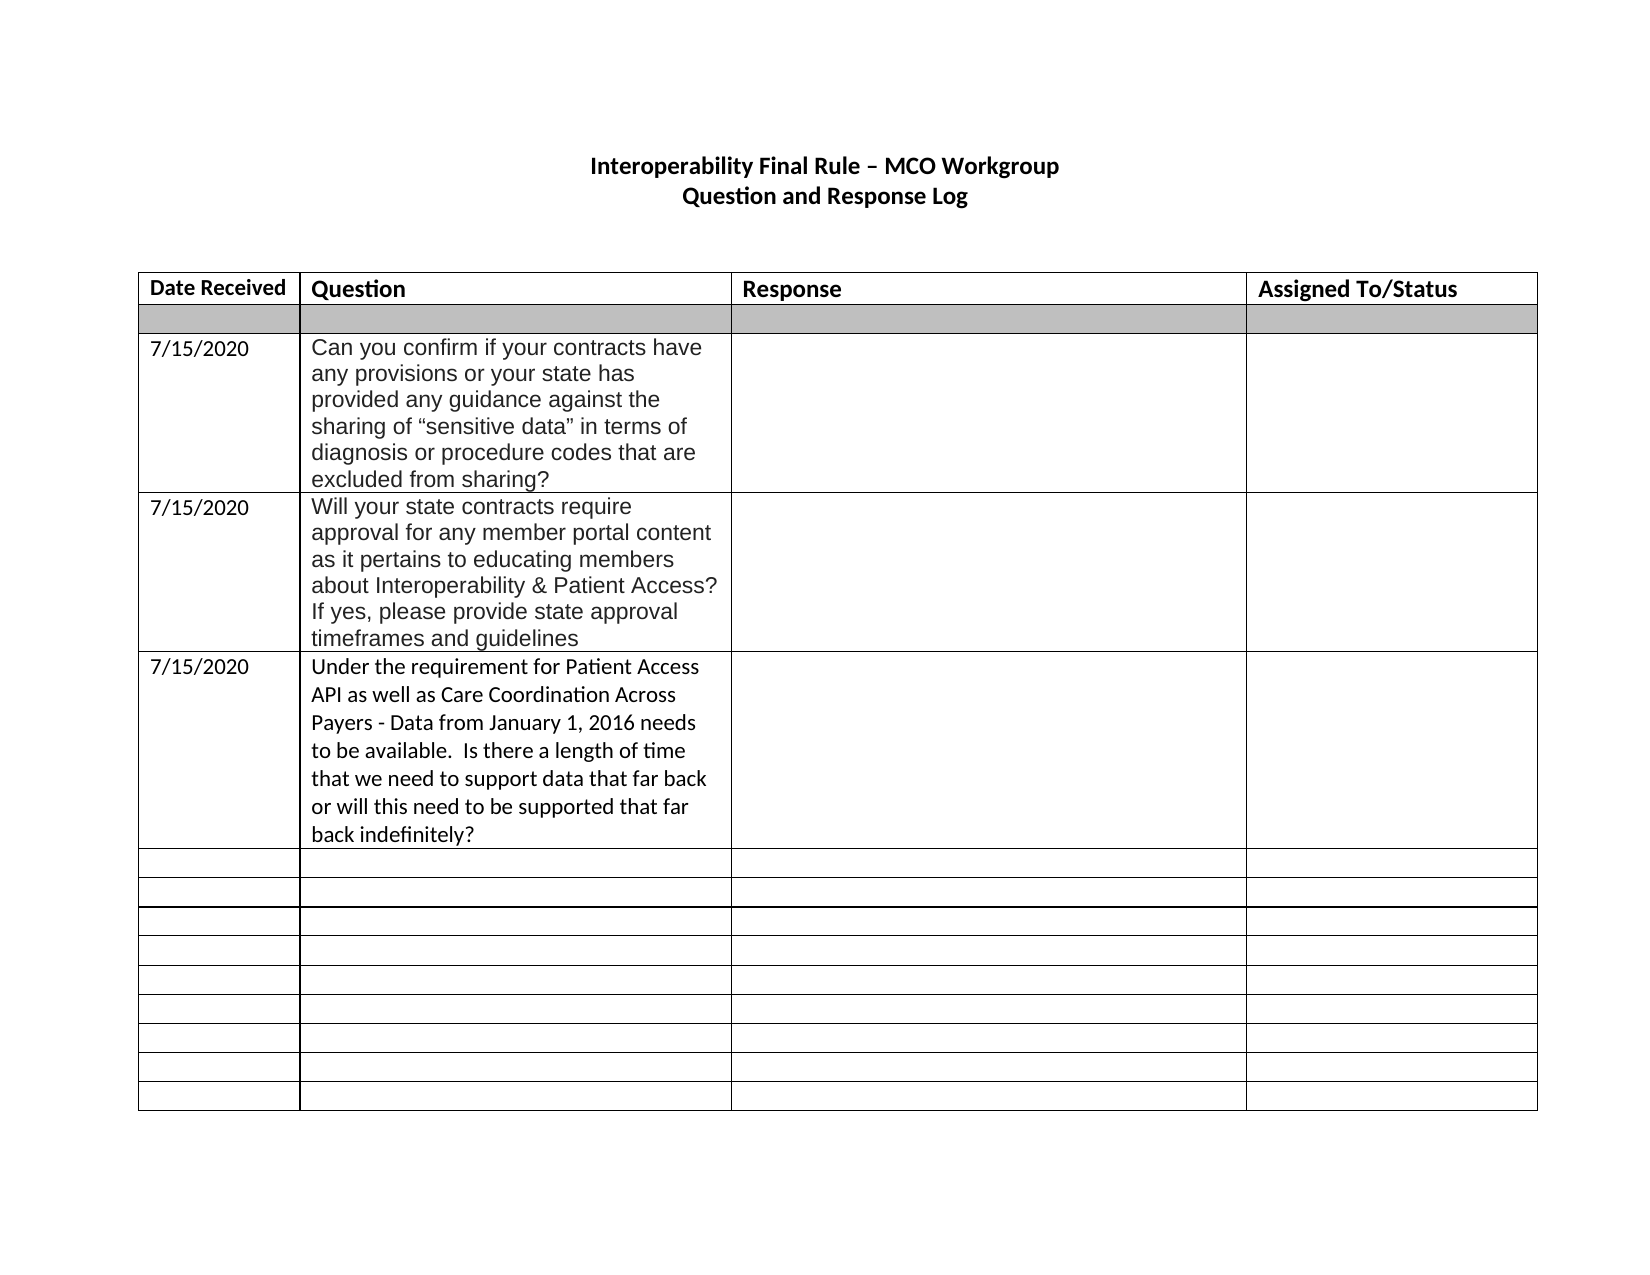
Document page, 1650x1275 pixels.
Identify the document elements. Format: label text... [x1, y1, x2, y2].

table_cell [139, 1053, 299, 1081]
table_cell [1247, 849, 1537, 877]
table_cell [1247, 1082, 1537, 1110]
table_cell [301, 305, 731, 333]
table_cell [301, 936, 731, 964]
table_cell [139, 936, 299, 964]
table_cell [732, 908, 1246, 935]
table_cell [301, 1053, 731, 1081]
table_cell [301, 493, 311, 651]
table_cell [1247, 305, 1537, 333]
table_cell 7/15/2020 [139, 334, 299, 492]
table_cell [1247, 493, 1537, 651]
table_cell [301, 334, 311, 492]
table_header Assigned To/Status [1247, 273, 1537, 304]
table_cell Will your state contracts require approval for any member portal content as it pertains to educating members about Interoperability & Patient Access? If yes, please provide state approval timeframes and guidelines [579, 493, 731, 651]
table_cell [732, 334, 1246, 492]
table_cell [1247, 936, 1537, 964]
table_cell Can you confirm if your contracts have any provisions or your state has provided any guidance against the sharing of “sensitive data” in terms of diagnosis or procedure codes that are excluded from sharing? [549, 334, 731, 492]
table_cell [732, 995, 1246, 1023]
table_cell [301, 878, 731, 906]
table_cell [1247, 334, 1537, 492]
table_cell Under the requirement for Patient Access API as well as Care Coordination Across Payers - Data from January 1, 2016 needs to be available. Is there a length of time that we need to support data that far back or will this need to be supported that far back indefinitely? [301, 652, 731, 848]
table_cell [301, 849, 731, 877]
text Interoperability Final Rule – MCO Workgroup [150, 150, 1500, 181]
table_cell [301, 1082, 731, 1110]
table_cell [1247, 652, 1537, 848]
table_cell [1247, 1053, 1537, 1081]
table_cell [732, 305, 1246, 333]
table_cell [139, 1024, 299, 1052]
table_cell [139, 966, 299, 993]
table_cell [139, 849, 299, 877]
table_cell [139, 995, 299, 1023]
table_cell [732, 1082, 1246, 1110]
table_cell [732, 493, 1246, 651]
text Question and Response Log [150, 181, 1500, 211]
table_cell [732, 1024, 1246, 1052]
table_cell [1247, 878, 1537, 906]
table_cell [732, 1053, 1246, 1081]
table_cell [139, 878, 299, 906]
table_header Question [301, 273, 731, 304]
table_header Date Received [139, 273, 299, 304]
table_cell 7/15/2020 [139, 652, 299, 848]
table_cell [301, 908, 731, 935]
table_cell [301, 995, 731, 1023]
table_cell [1247, 995, 1537, 1023]
table_cell [732, 966, 1246, 993]
table_cell [139, 908, 299, 935]
table_cell [1247, 1024, 1537, 1052]
table_header Response [732, 273, 1246, 304]
table_cell [139, 1082, 299, 1110]
table_cell [1247, 908, 1537, 935]
table_cell [301, 966, 731, 993]
table_cell 7/15/2020 [139, 493, 299, 651]
table_cell [732, 936, 1246, 964]
table_cell [139, 305, 299, 333]
table_cell [301, 1024, 731, 1052]
table_cell [1247, 966, 1537, 993]
table_cell [732, 878, 1246, 906]
table_cell [732, 849, 1246, 877]
table_cell [732, 652, 1246, 848]
